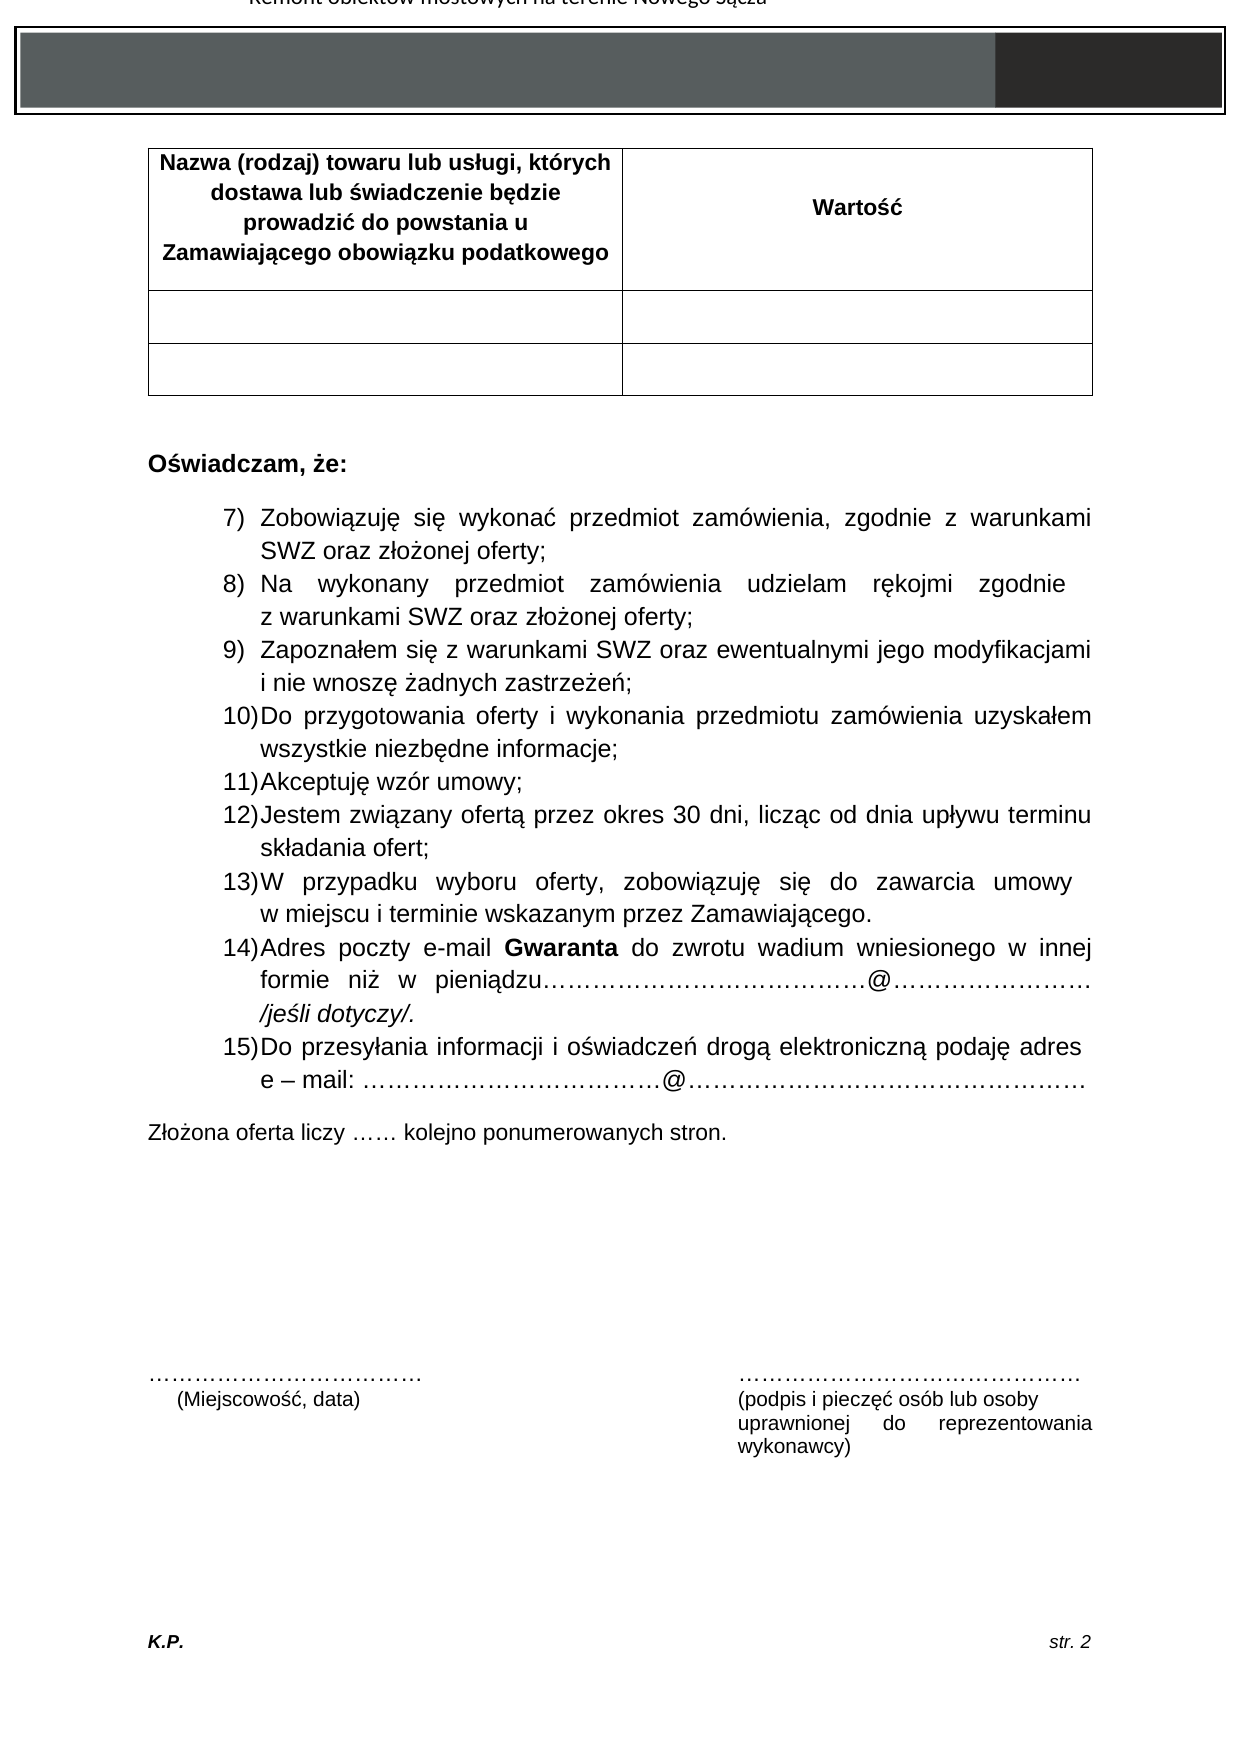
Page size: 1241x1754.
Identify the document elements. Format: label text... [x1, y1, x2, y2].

text uprawnionej do reprezentowania wykonawcy) [738, 1410, 1093, 1458]
list Zobowiązuję się wykonać przedmiot zamówienia, zgodnie z warunkami SWZ oraz złożonej oferty; [223, 503, 1093, 565]
table_cell [149, 291, 622, 342]
table_cell [623, 344, 1092, 394]
text Oświadczam, że: [148, 449, 1093, 478]
list Zapoznałem się z warunkami SWZ oraz ewentualnymi jego modyfikacjami i nie wnoszę żadnych zastrzeżeń; [223, 635, 1093, 697]
list Jestem związany ofertą przez okres 30 dni, licząc od dnia upływu terminu składania ofert; [223, 800, 1093, 862]
table_header Nazwa (rodzaj) towaru lub usługi, których dostawa lub świadczenie będzie prowadzić do powstania u Zamawiającego obowiązku podatkowego [149, 149, 622, 290]
text (Miejscowość, data) (podpis i pieczęć osób lub osoby [148, 1386, 1093, 1410]
list Na wykonany przedmiot zamówienia udzielam rękojmi zgodnie z warunkami SWZ oraz złożonej oferty; [223, 569, 1093, 631]
list Adres poczty e-mail Gwaranta do zwrotu wadium wniesionego w innej formie niż w pieniądzu…………………………………@…………………… /jeśli dotyczy/. [223, 932, 1093, 1027]
list Akceptuję wzór umowy; [223, 767, 1093, 796]
text Złożona oferta liczy …… kolejno ponumerowanych stron. [148, 1118, 1093, 1145]
list Do przesyłania informacji i oświadczeń drogą elektroniczną podaję adres e – mail: ………………………………@………………………………………… [223, 1032, 1093, 1093]
text ……………………………… ……………………………………… [148, 1360, 1093, 1386]
table_cell [623, 291, 1092, 342]
list W przypadku wyboru oferty, zobowiązuję się do zawarcia umowy w miejscu i terminie wskazanym przez Zamawiającego. [223, 866, 1093, 928]
table_header Wartość [623, 149, 1092, 290]
list Do przygotowania oferty i wykonania przedmiotu zamówienia uzyskałem wszystkie niezbędne informacje; [223, 701, 1093, 763]
table_cell [149, 344, 622, 394]
